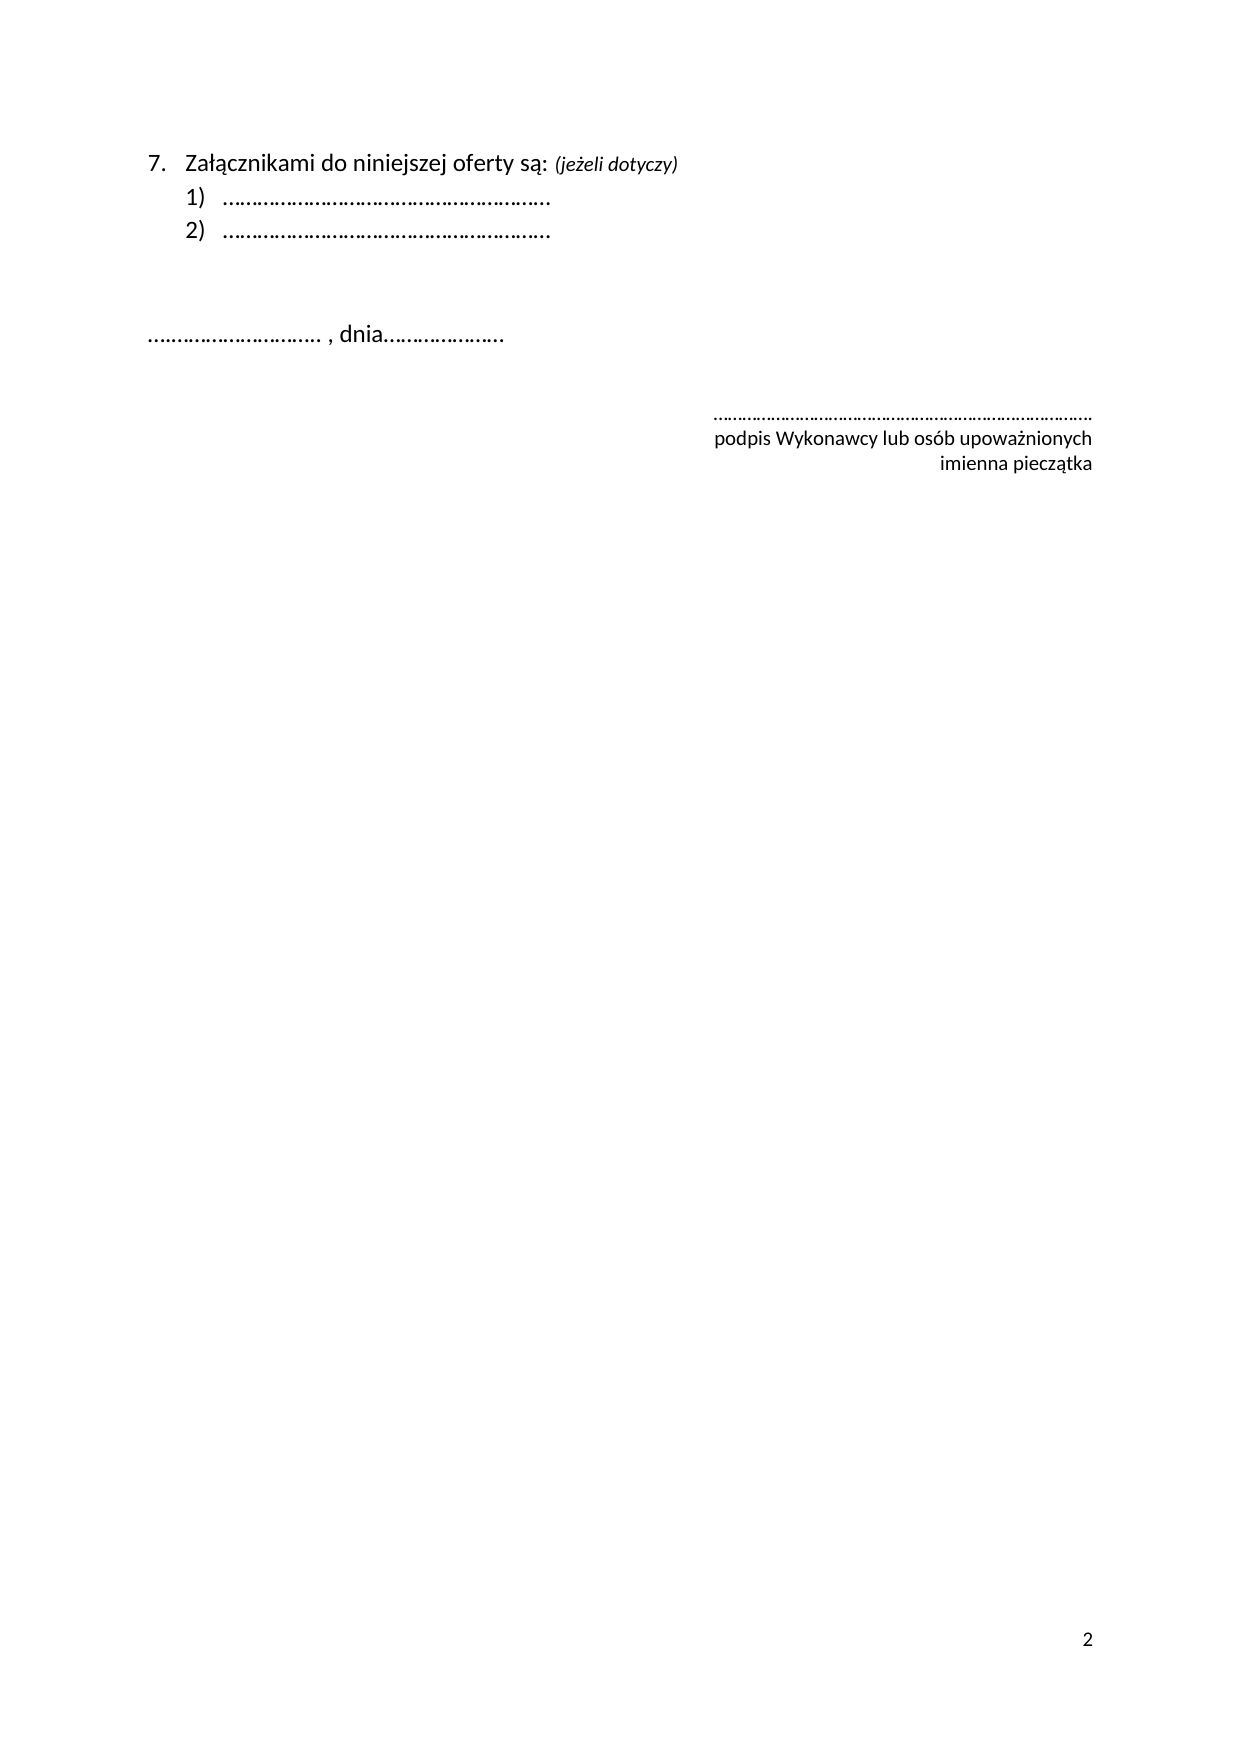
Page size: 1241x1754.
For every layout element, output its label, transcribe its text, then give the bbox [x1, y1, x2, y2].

text ……………………………………………………………………. [148, 400, 1093, 425]
text podpis Wykonawcy lub osób upoważnionych [148, 425, 1093, 451]
text imienna pieczątka [148, 451, 1093, 476]
list ………………………………………………… [185, 181, 1093, 212]
list Załącznikami do niniejszej oferty są: (jeżeli dotyczy) [148, 148, 1093, 178]
text ….…………………….. , dnia………………… [148, 318, 1093, 349]
list ………………………………………………… [185, 215, 1093, 245]
